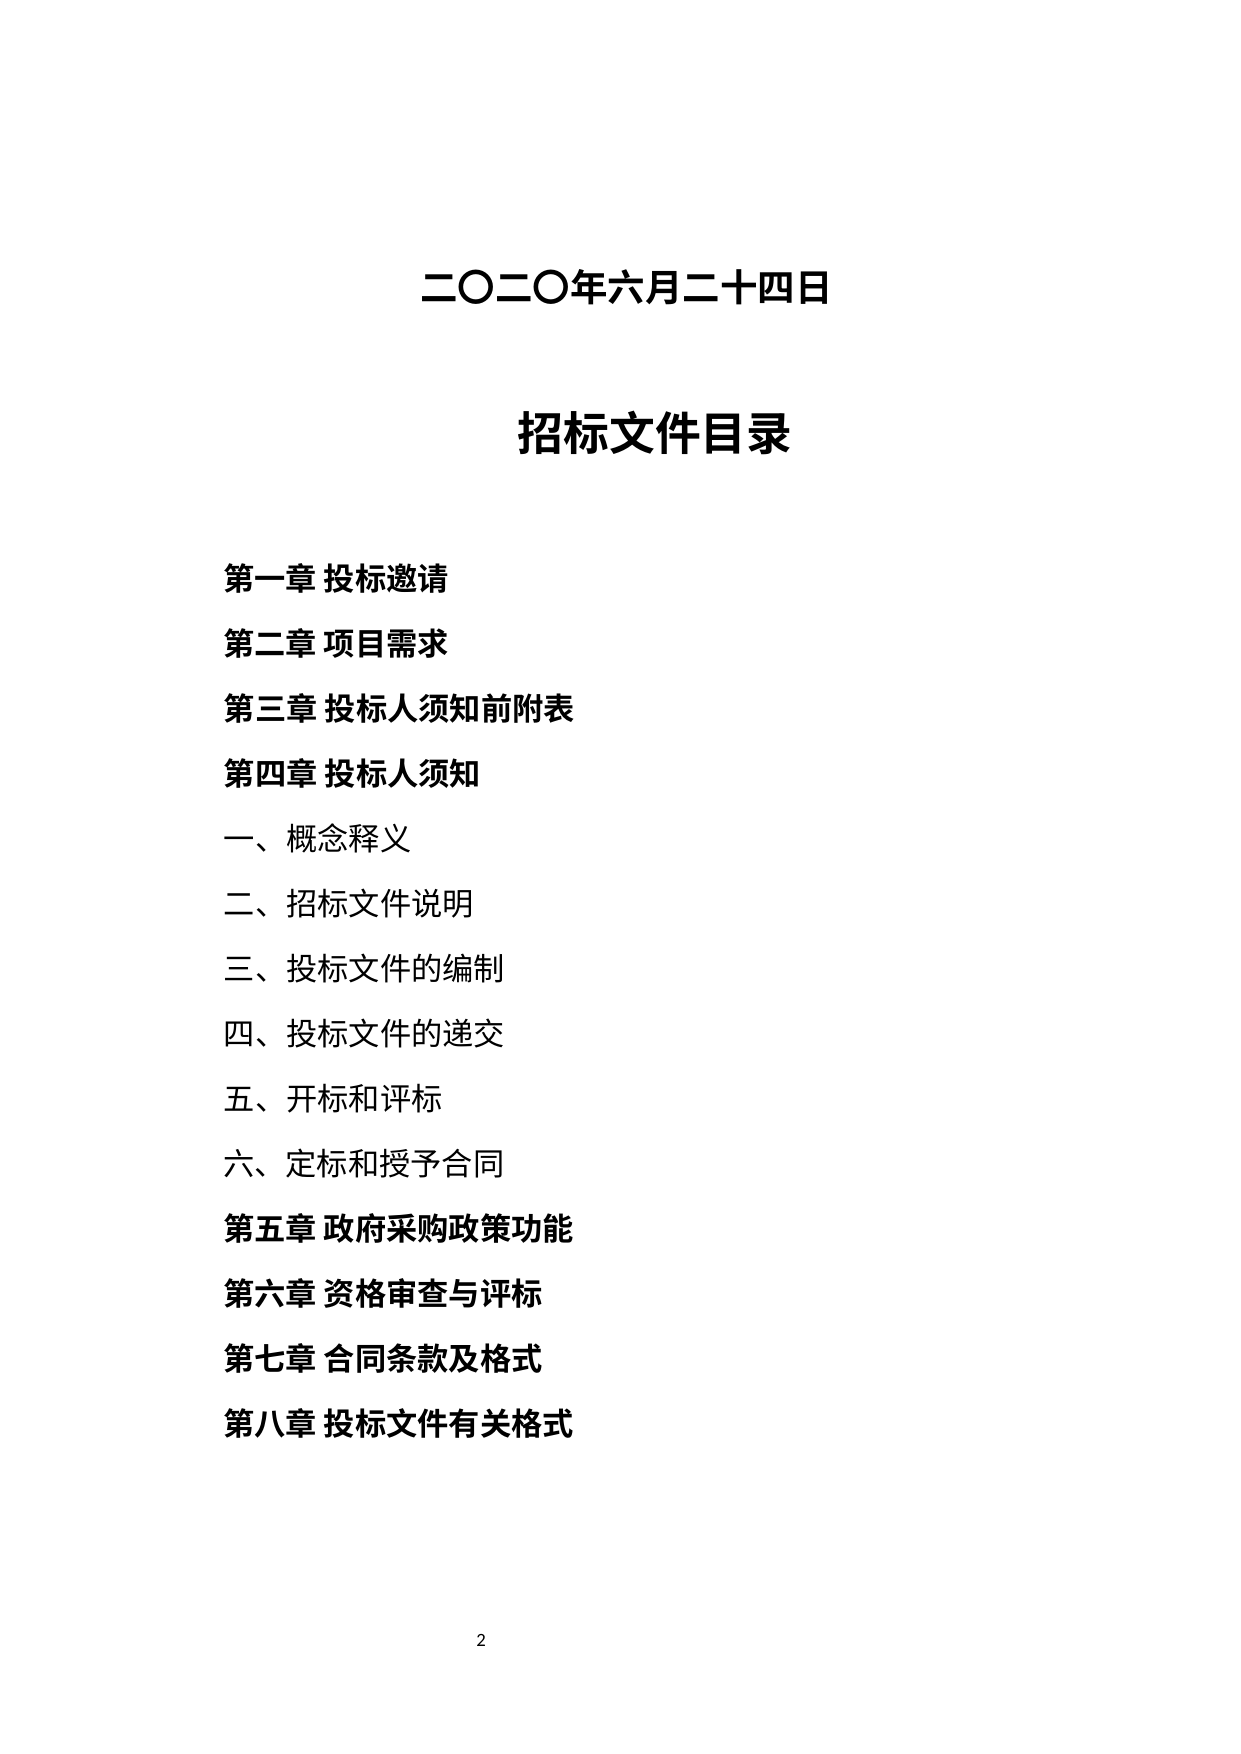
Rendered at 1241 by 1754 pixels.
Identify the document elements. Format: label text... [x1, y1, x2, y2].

text 第八章 投标文件有关格式 [165, 1389, 1087, 1454]
text 第四章 投标人须知 [165, 739, 1087, 804]
text 第二章 项目需求 [165, 609, 1087, 674]
text 第六章 资格审查与评标 [165, 1259, 1087, 1324]
text 二〇二〇年六月二十四日 [165, 252, 1087, 317]
text 一、概念释义 [165, 804, 1087, 869]
text 六、定标和授予合同 [165, 1129, 1087, 1194]
text 第五章 政府采购政策功能 [165, 1194, 1087, 1259]
text 二、招标文件说明 [165, 869, 1087, 934]
text 四、投标文件的递交 [165, 999, 1087, 1064]
text 五、开标和评标 [165, 1064, 1087, 1129]
text 第七章 合同条款及格式 [165, 1324, 1087, 1389]
text 第一章 投标邀请 [165, 544, 1087, 609]
text 招标文件目录 [165, 382, 1087, 479]
text 三、投标文件的编制 [165, 934, 1087, 999]
text 第三章 投标人须知前附表 [165, 674, 1087, 739]
